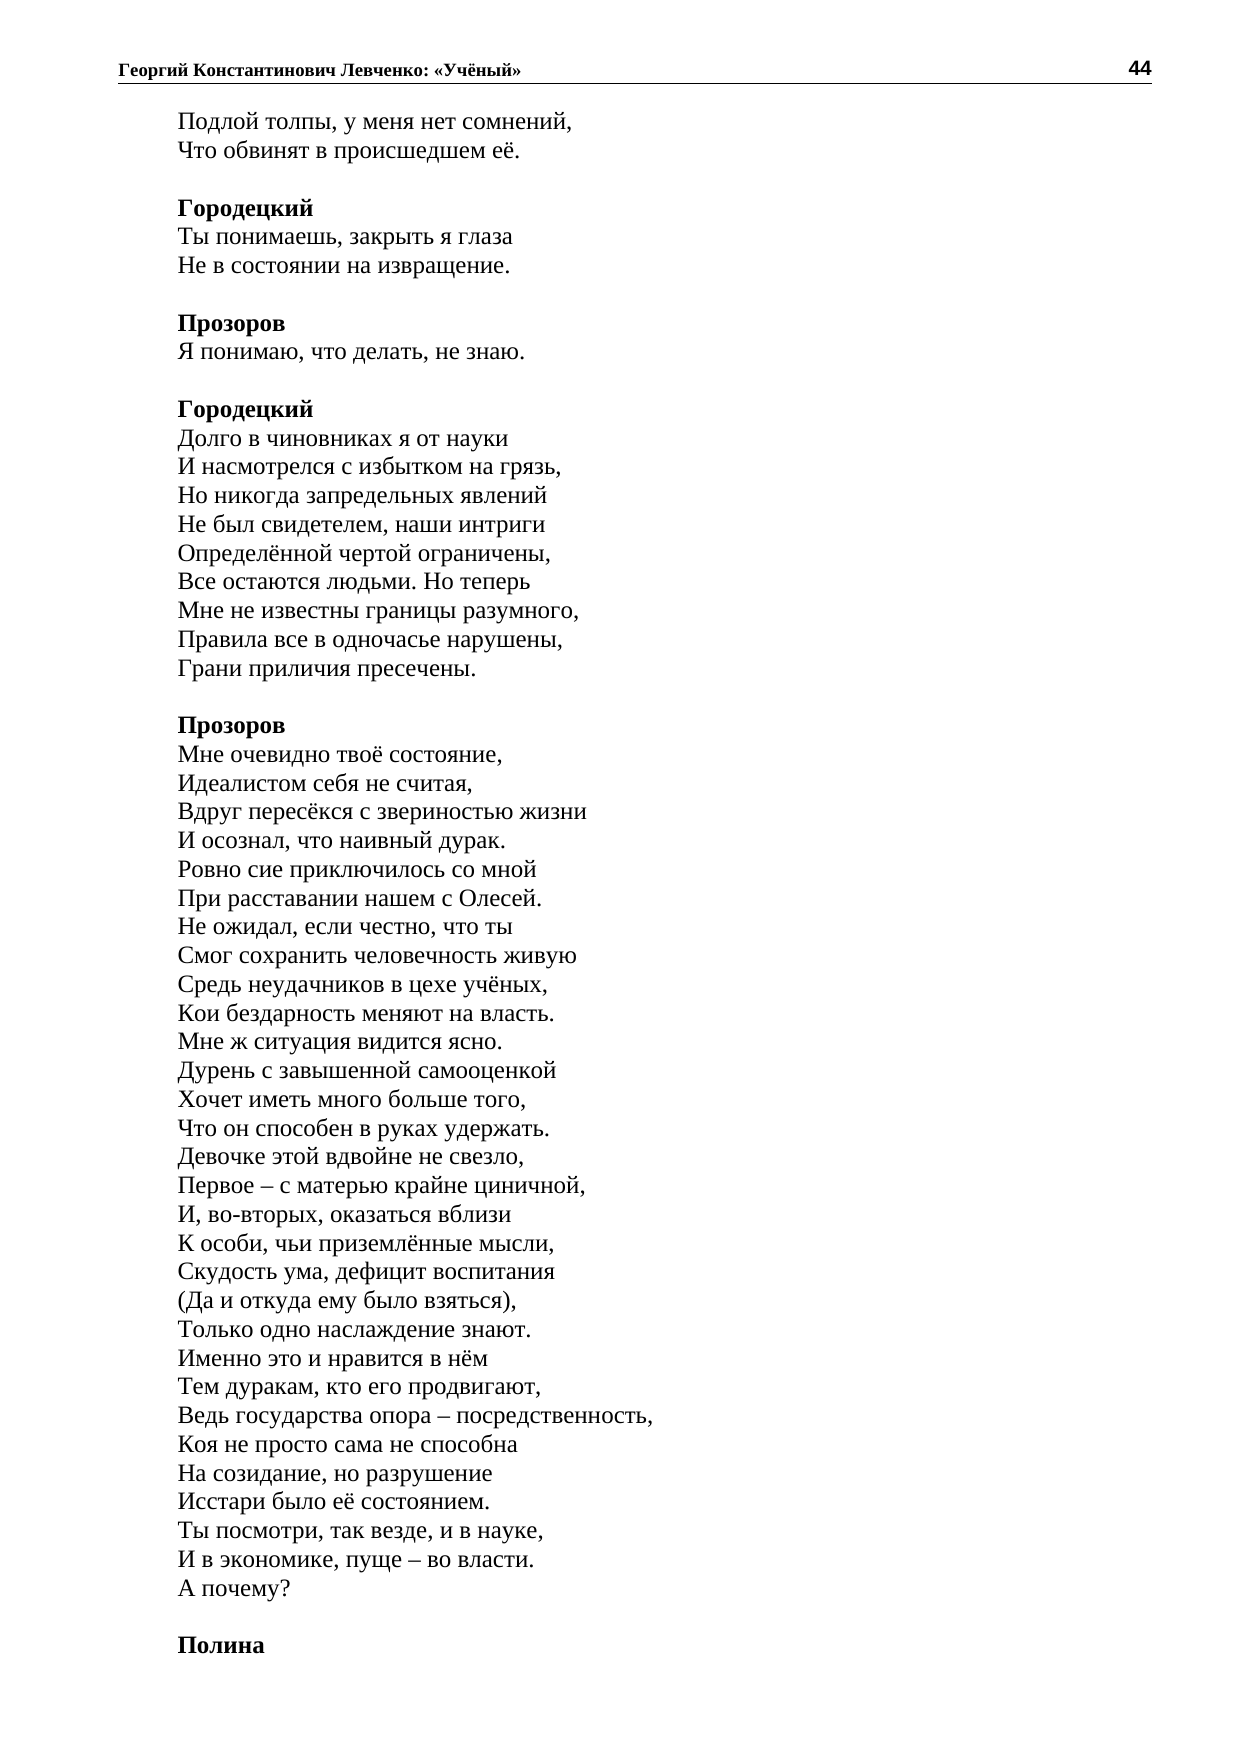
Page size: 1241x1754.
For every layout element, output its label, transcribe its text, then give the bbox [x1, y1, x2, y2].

text Первое – с матерью крайне циничной, [118, 1170, 1152, 1199]
text Идеалистом себя не считая, [118, 768, 1152, 796]
text Коя не просто сама не способна [118, 1429, 1152, 1458]
text И, во-вторых, оказаться вблизи [118, 1199, 1152, 1228]
text Кои бездарность меняют на власть. [118, 998, 1152, 1026]
text Я понимаю, что делать, не знаю. [118, 336, 1152, 365]
text Только одно наслаждение знают. [118, 1314, 1152, 1343]
text Долго в чиновниках я от науки [118, 423, 1152, 451]
text Прозоров [118, 710, 1152, 739]
text Мне ж ситуация видится ясно. [118, 1026, 1152, 1055]
text Девочке этой вдвойне не свезло, [118, 1141, 1152, 1170]
text Не в состоянии на извращение. [118, 250, 1152, 279]
text На созидание, но разрушение [118, 1458, 1152, 1486]
text И осознал, что наивный дурак. [118, 825, 1152, 854]
text Тем дуракам, кто его продвигают, [118, 1371, 1152, 1400]
text Мне не известны границы разумного, [118, 595, 1152, 624]
text И в экономике, пуще – во власти. [118, 1544, 1152, 1573]
text Исстари было её состоянием. [118, 1486, 1152, 1515]
text Все остаются людьми. Но теперь [118, 566, 1152, 595]
text Хочет иметь много больше того, [118, 1084, 1152, 1113]
text Что обвинят в происшедшем её. [118, 135, 1152, 164]
text (Да и откуда ему было взяться), [118, 1285, 1152, 1314]
text Городецкий [118, 193, 1152, 221]
text К особи, чьи приземлённые мысли, [118, 1228, 1152, 1256]
text И насмотрелся с избытком на грязь, [118, 451, 1152, 480]
text Полина [118, 1630, 1152, 1659]
text Ведь государства опора – посредственность, [118, 1400, 1152, 1429]
text Но никогда запредельных явлений [118, 480, 1152, 509]
text Не был свидетелем, наши интриги [118, 509, 1152, 538]
text Мне очевидно твоё состояние, [118, 739, 1152, 768]
text Определённой чертой ограничены, [118, 538, 1152, 566]
text Прозоров [118, 308, 1152, 336]
text Правила все в одночасье нарушены, [118, 624, 1152, 653]
text Грани приличия пресечены. [118, 653, 1152, 681]
text Не ожидал, если честно, что ты [118, 911, 1152, 940]
text Ровно сие приключилось со мной [118, 854, 1152, 883]
text Ты понимаешь, закрыть я глаза [118, 221, 1152, 250]
text Подлой толпы, у меня нет сомнений, [118, 106, 1152, 135]
text А почему? [118, 1573, 1152, 1601]
text Именно это и нравится в нём [118, 1343, 1152, 1371]
text Дурень с завышенной самооценкой [118, 1055, 1152, 1084]
text При расставании нашем с Олесей. [118, 883, 1152, 911]
text Скудость ума, дефицит воспитания [118, 1256, 1152, 1285]
text Городецкий [118, 394, 1152, 423]
text Ты посмотри, так везде, и в науке, [118, 1515, 1152, 1544]
text Средь неудачников в цехе учёных, [118, 969, 1152, 998]
text Что он способен в руках удержать. [118, 1113, 1152, 1141]
text Смог сохранить человечность живую [118, 940, 1152, 969]
text Вдруг пересёкся с звериностью жизни [118, 796, 1152, 825]
